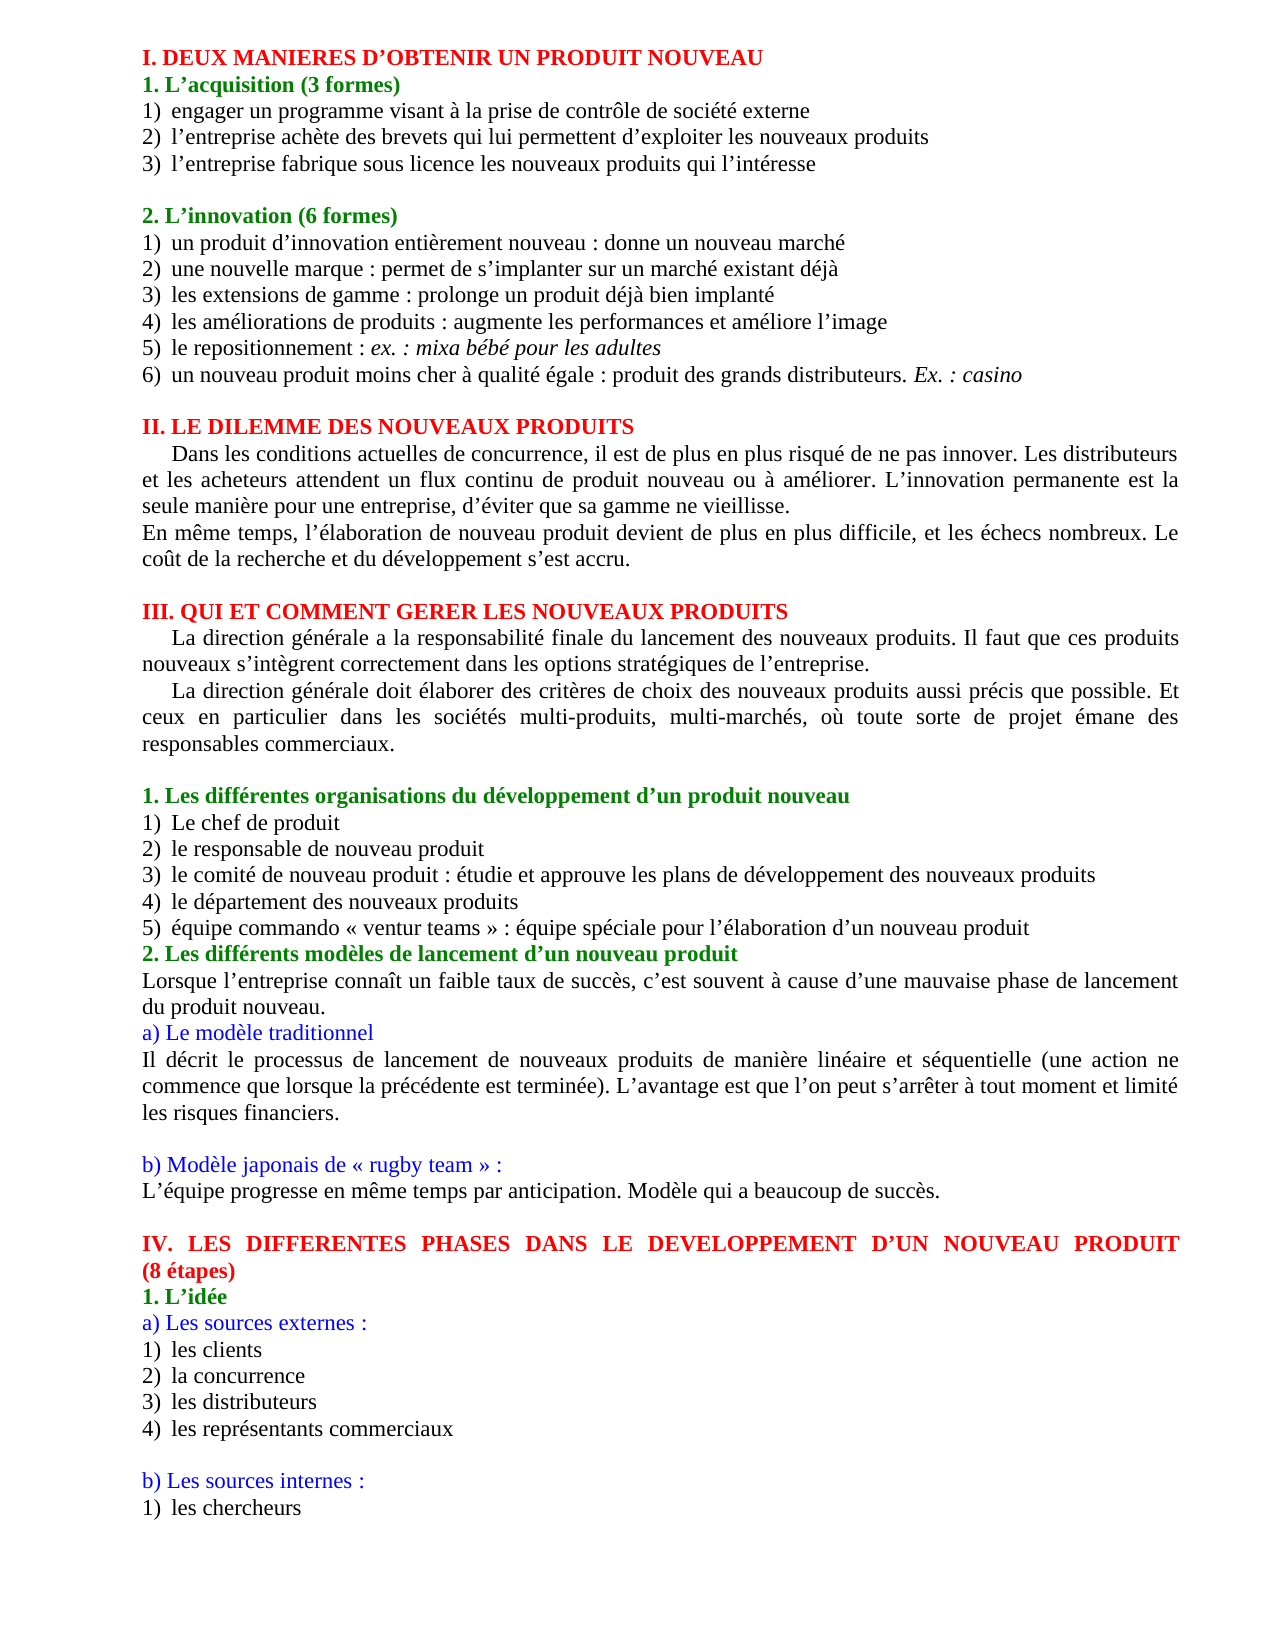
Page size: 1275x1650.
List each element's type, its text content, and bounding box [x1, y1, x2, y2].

text Lorsque l’entreprise connaît un faible taux de succès, c’est souvent à cause d’une mauvaise phase de lancement du produit nouveau. [142, 967, 1181, 1019]
list les améliorations de produits : augmente les performances et améliore l’image [142, 308, 1181, 334]
text 1. Les différentes organisations du développement d’un produit nouveau [142, 782, 1181, 809]
list le responsable de nouveau produit [142, 835, 1181, 861]
text La direction générale doit élaborer des critères de choix des nouveaux produits aussi précis que possible. Et ceux en particulier dans les sociétés multi-produits, multi-marchés, où toute sorte de projet émane des responsables commerciaux. [142, 677, 1181, 756]
text La direction générale a la responsabilité finale du lancement des nouveaux produits. Il faut que ces produits nouveaux s’intègrent correctement dans les options stratégiques de l’entreprise. [142, 624, 1181, 677]
text a) Le modèle traditionnel [142, 1019, 1181, 1046]
list les chercheurs [142, 1494, 1181, 1520]
list un produit d’innovation entièrement nouveau : donne un nouveau marché [142, 229, 1181, 255]
text 2. Les différents modèles de lancement d’un nouveau produit [142, 940, 1181, 967]
text 1. L’idée [142, 1283, 1181, 1309]
list le département des nouveaux produits [142, 888, 1181, 914]
text III. QUI ET COMMENT GERER LES NOUVEAUX PRODUITS [142, 598, 1181, 624]
list les extensions de gamme : prolonge un produit déjà bien implanté [142, 282, 1181, 308]
text En même temps, l’élaboration de nouveau produit devient de plus en plus difficile, et les échecs nombreux. Le coût de la recherche et du développement s’est accru. [142, 519, 1181, 571]
list l’entreprise achète des brevets qui lui permettent d’exploiter les nouveaux produits [142, 123, 1181, 150]
text b) Modèle japonais de « rugby team » : [142, 1151, 1181, 1178]
text Dans les conditions actuelles de concurrence, il est de plus en plus risqué de ne pas innover. Les distributeurs et les acheteurs attendent un flux continu de produit nouveau ou à améliorer. L’innovation permanente est la seule manière pour une entreprise, d’éviter que sa gamme ne vieillisse. [142, 440, 1181, 519]
list le repositionnement : ex. : mixa bébé pour les adultes [142, 334, 1181, 361]
text L’équipe progresse en même temps par anticipation. Modèle qui a beaucoup de succès. [142, 1178, 1181, 1204]
text 2. L’innovation (6 formes) [142, 202, 1181, 229]
list un nouveau produit moins cher à qualité égale : produit des grands distributeurs. Ex. : casino [142, 361, 1181, 387]
list une nouvelle marque : permet de s’implanter sur un marché existant déjà [142, 255, 1181, 282]
text b) Les sources internes : [142, 1467, 1181, 1494]
list la concurrence [142, 1362, 1181, 1388]
text 1. L’acquisition (3 formes) [142, 71, 1181, 97]
list engager un programme visant à la prise de contrôle de société externe [142, 97, 1181, 123]
list les clients [142, 1336, 1181, 1362]
text I. DEUX MANIERES D’OBTENIR UN PRODUIT NOUVEAU [142, 44, 1181, 71]
list les distributeurs [142, 1388, 1181, 1415]
list les représentants commerciaux [142, 1415, 1181, 1441]
text IV. LES DIFFERENTES PHASES DANS LE DEVELOPPEMENT D’UN NOUVEAU PRODUIT (8 étapes) [142, 1230, 1181, 1283]
text Il décrit le processus de lancement de nouveaux produits de manière linéaire et séquentielle (une action ne commence que lorsque la précédente est terminée). L’avantage est que l’on peut s’arrêter à tout moment et limité les risques financiers. [142, 1046, 1181, 1125]
text a) Les sources externes : [142, 1309, 1181, 1336]
list équipe commando « ventur teams » : équipe spéciale pour l’élaboration d’un nouveau produit [142, 914, 1181, 940]
list l’entreprise fabrique sous licence les nouveaux produits qui l’intéresse [142, 150, 1181, 176]
list Le chef de produit [142, 809, 1181, 835]
list le comité de nouveau produit : étudie et approuve les plans de développement des nouveaux produits [142, 861, 1181, 888]
text II. LE DILEMME DES NOUVEAUX PRODUITS [142, 413, 1181, 440]
